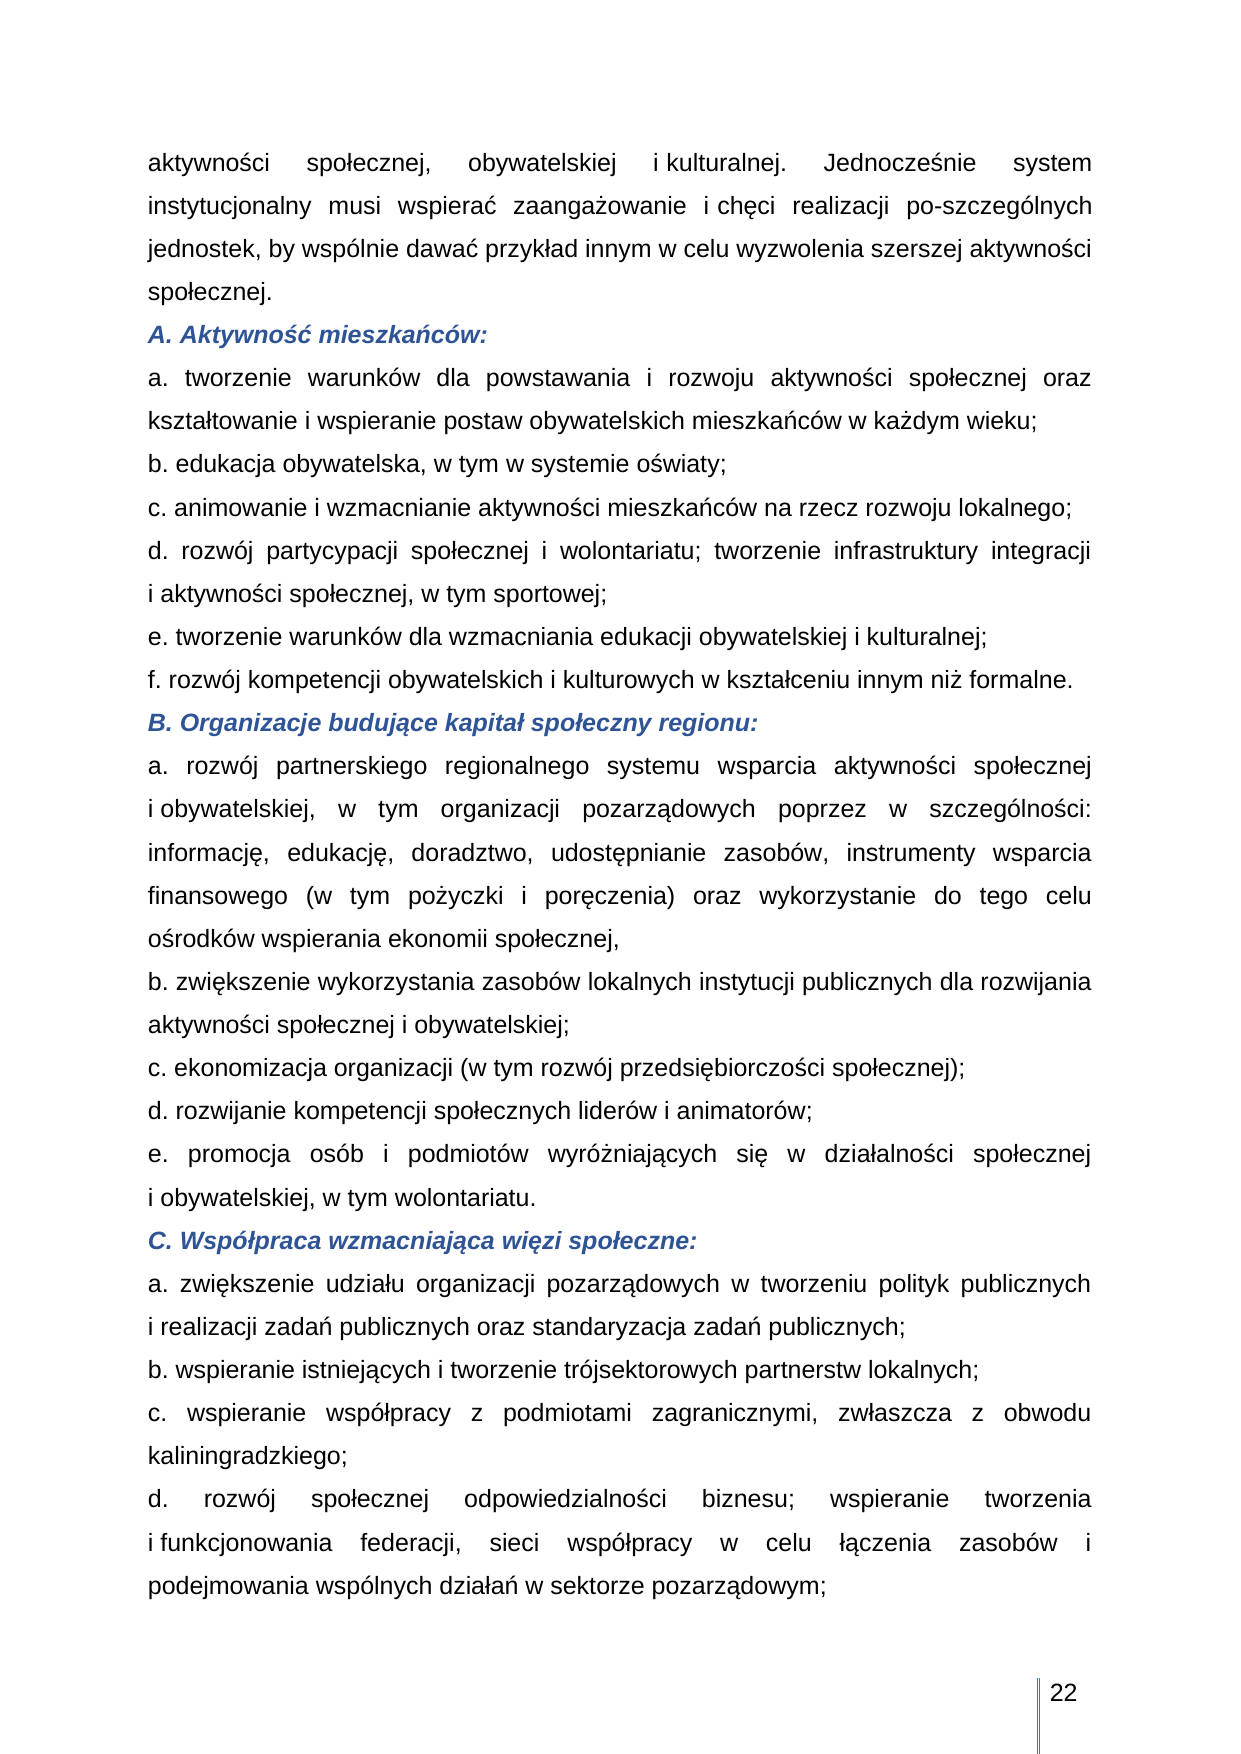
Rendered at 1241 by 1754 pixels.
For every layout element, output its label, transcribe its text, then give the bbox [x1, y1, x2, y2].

text A. Aktywność mieszkańców: [148, 320, 1093, 349]
text e. promocja osób i podmiotów wyróżniających się w działalności społecznej i obywatelskiej, w tym wolontariatu. [148, 1139, 1093, 1211]
text f. rozwój kompetencji obywatelskich i kulturowych w kształceniu innym niż formalne. [148, 665, 1093, 694]
text c. wspieranie współpracy z podmiotami zagranicznymi, zwłaszcza z obwodu kaliningradzkiego; [148, 1398, 1093, 1470]
text C. Współpraca wzmacniająca więzi społeczne: [148, 1226, 1093, 1254]
text d. rozwój partycypacji społecznej i wolontariatu; tworzenie infrastruktury integracji i aktywności społecznej, w tym sportowej; [148, 536, 1093, 608]
text e. tworzenie warunków dla wzmacniania edukacji obywatelskiej i kulturalnej; [148, 622, 1093, 651]
text d. rozwój społecznej odpowiedzialności biznesu; wspieranie tworzenia i funkcjonowania federacji, sieci współpracy w celu łączenia zasobów i podejmowania wspólnych działań w sektorze pozarządowym; [148, 1484, 1093, 1599]
text a. rozwój partnerskiego regionalnego systemu wsparcia aktywności społecznej i obywatelskiej, w tym organizacji pozarządowych poprzez w szczególności: informację, edukację, doradztwo, udostępnianie zasobów, instrumenty wsparcia finansowego (w tym pożyczki i poręczenia) oraz wykorzystanie do tego celu ośrodków wspierania ekonomii społecznej, [148, 751, 1093, 953]
text b. edukacja obywatelska, w tym w systemie oświaty; [148, 449, 1093, 478]
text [148, 148, 1093, 306]
text c. animowanie i wzmacnianie aktywności mieszkańców na rzecz rozwoju lokalnego; [148, 493, 1093, 521]
text a. tworzenie warunków dla powstawania i rozwoju aktywności społecznej oraz kształtowanie i wspieranie postaw obywatelskich mieszkańców w każdym wieku; [148, 363, 1093, 435]
text a. zwiększenie udziału organizacji pozarządowych w tworzeniu polityk publicznych i realizacji zadań publicznych oraz standaryzacja zadań publicznych; [148, 1269, 1093, 1341]
text b. zwiększenie wykorzystania zasobów lokalnych instytucji publicznych dla rozwijania aktywności społecznej i obywatelskiej; [148, 967, 1093, 1039]
text b. wspieranie istniejących i tworzenie trójsektorowych partnerstw lokalnych; [148, 1355, 1093, 1384]
text d. rozwijanie kompetencji społecznych liderów i animatorów; [148, 1096, 1093, 1125]
text B. Organizacje budujące kapitał społeczny regionu: [148, 708, 1093, 737]
text c. ekonomizacja organizacji (w tym rozwój przedsiębiorczości społecznej); [148, 1053, 1093, 1082]
